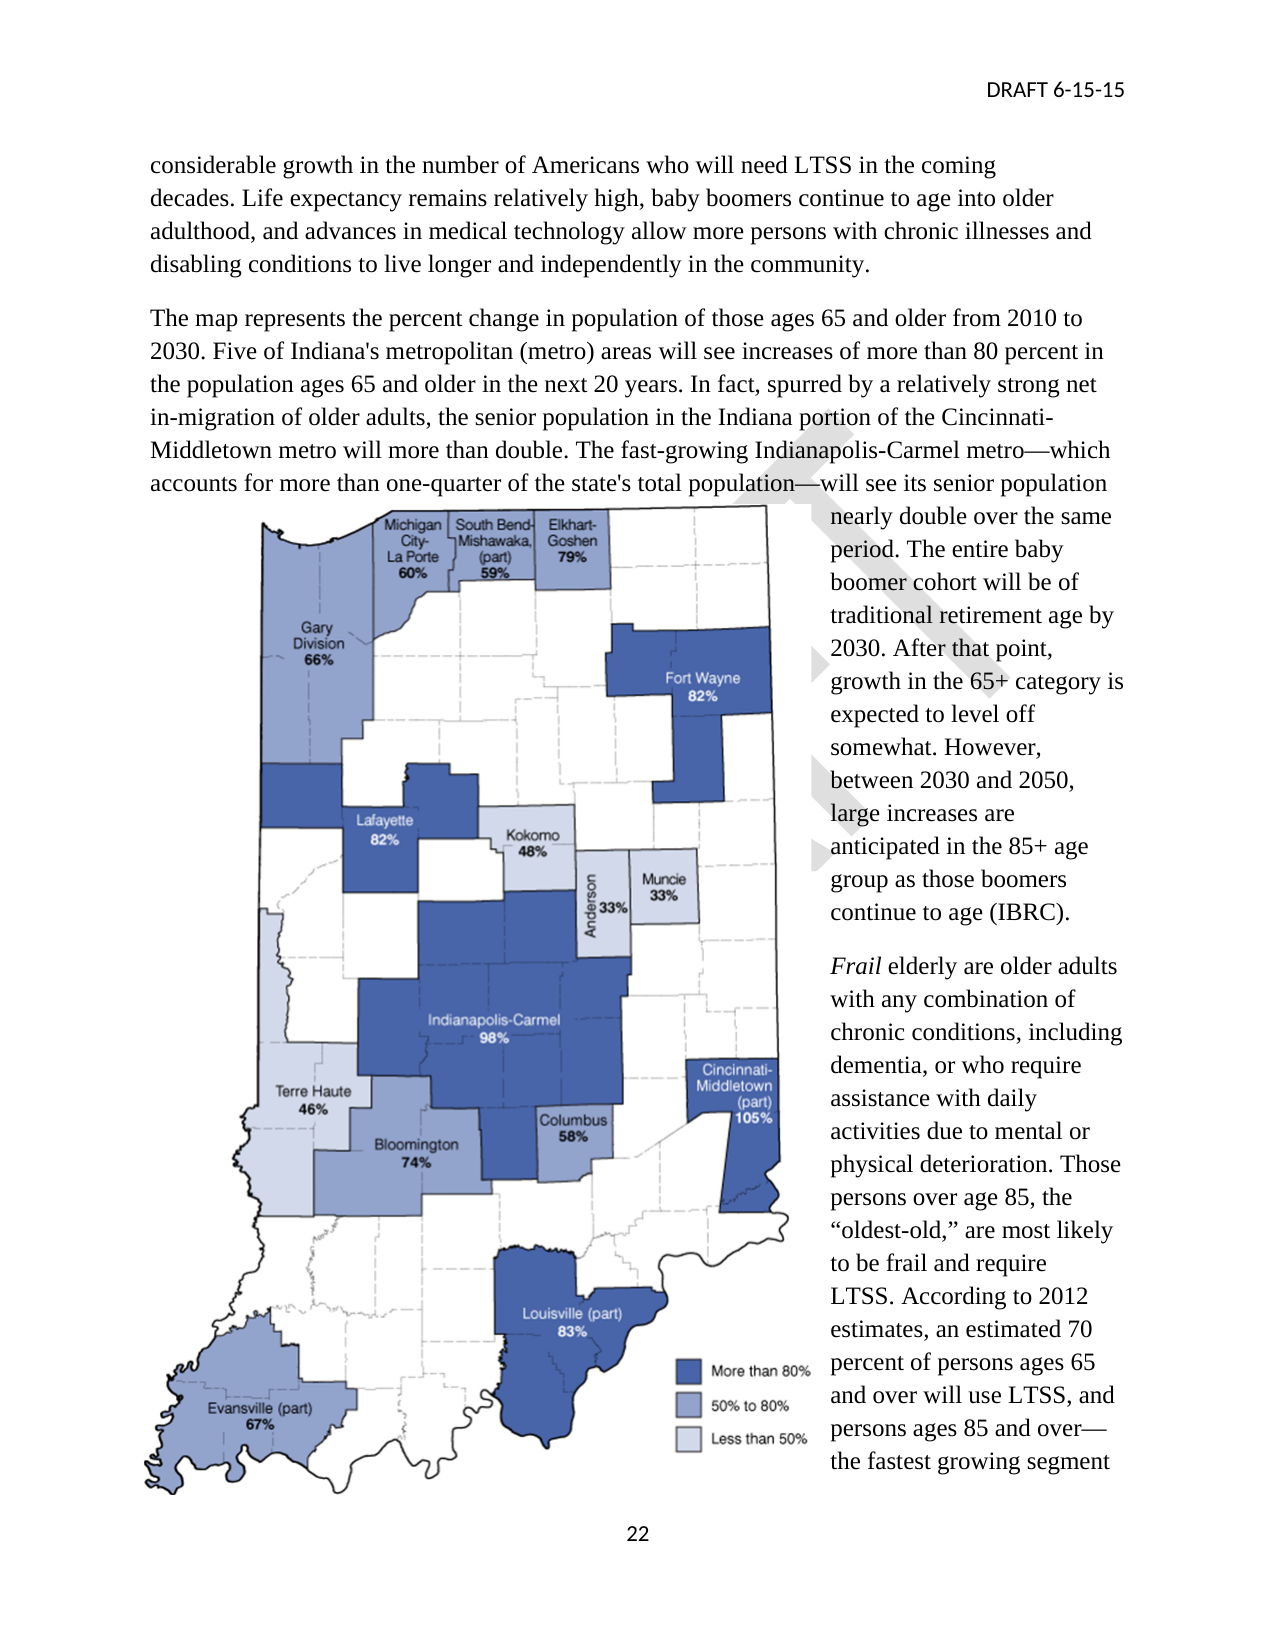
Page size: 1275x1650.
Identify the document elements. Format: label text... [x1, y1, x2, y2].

text The map represents the percent change in population of those ages 65 and older from 2010 to 2030. Five of Indiana's metropolitan (metro) areas will see increases of more than 80 percent in the population ages 65 and older in the next 20 years. In fact, spurred by a relatively strong net in-migration of older adults, the senior population in the Indiana portion of the Cincinnati-Middletown metro will more than double. The fast-growing Indianapolis-Carmel metro—which accounts for more than one-quarter of the state's total population—will see its senior population nearly double over the same period. The entire baby boomer cohort will be of traditional retirement age by 2030. After that point, growth in the 65+ category is expected to level off somewhat. However, between 2030 and 2050, large increases are anticipated in the 85+ age group as those boomers continue to age (IBRC). [150, 303, 1125, 926]
picture [143, 504, 812, 1492]
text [150, 150, 1125, 278]
